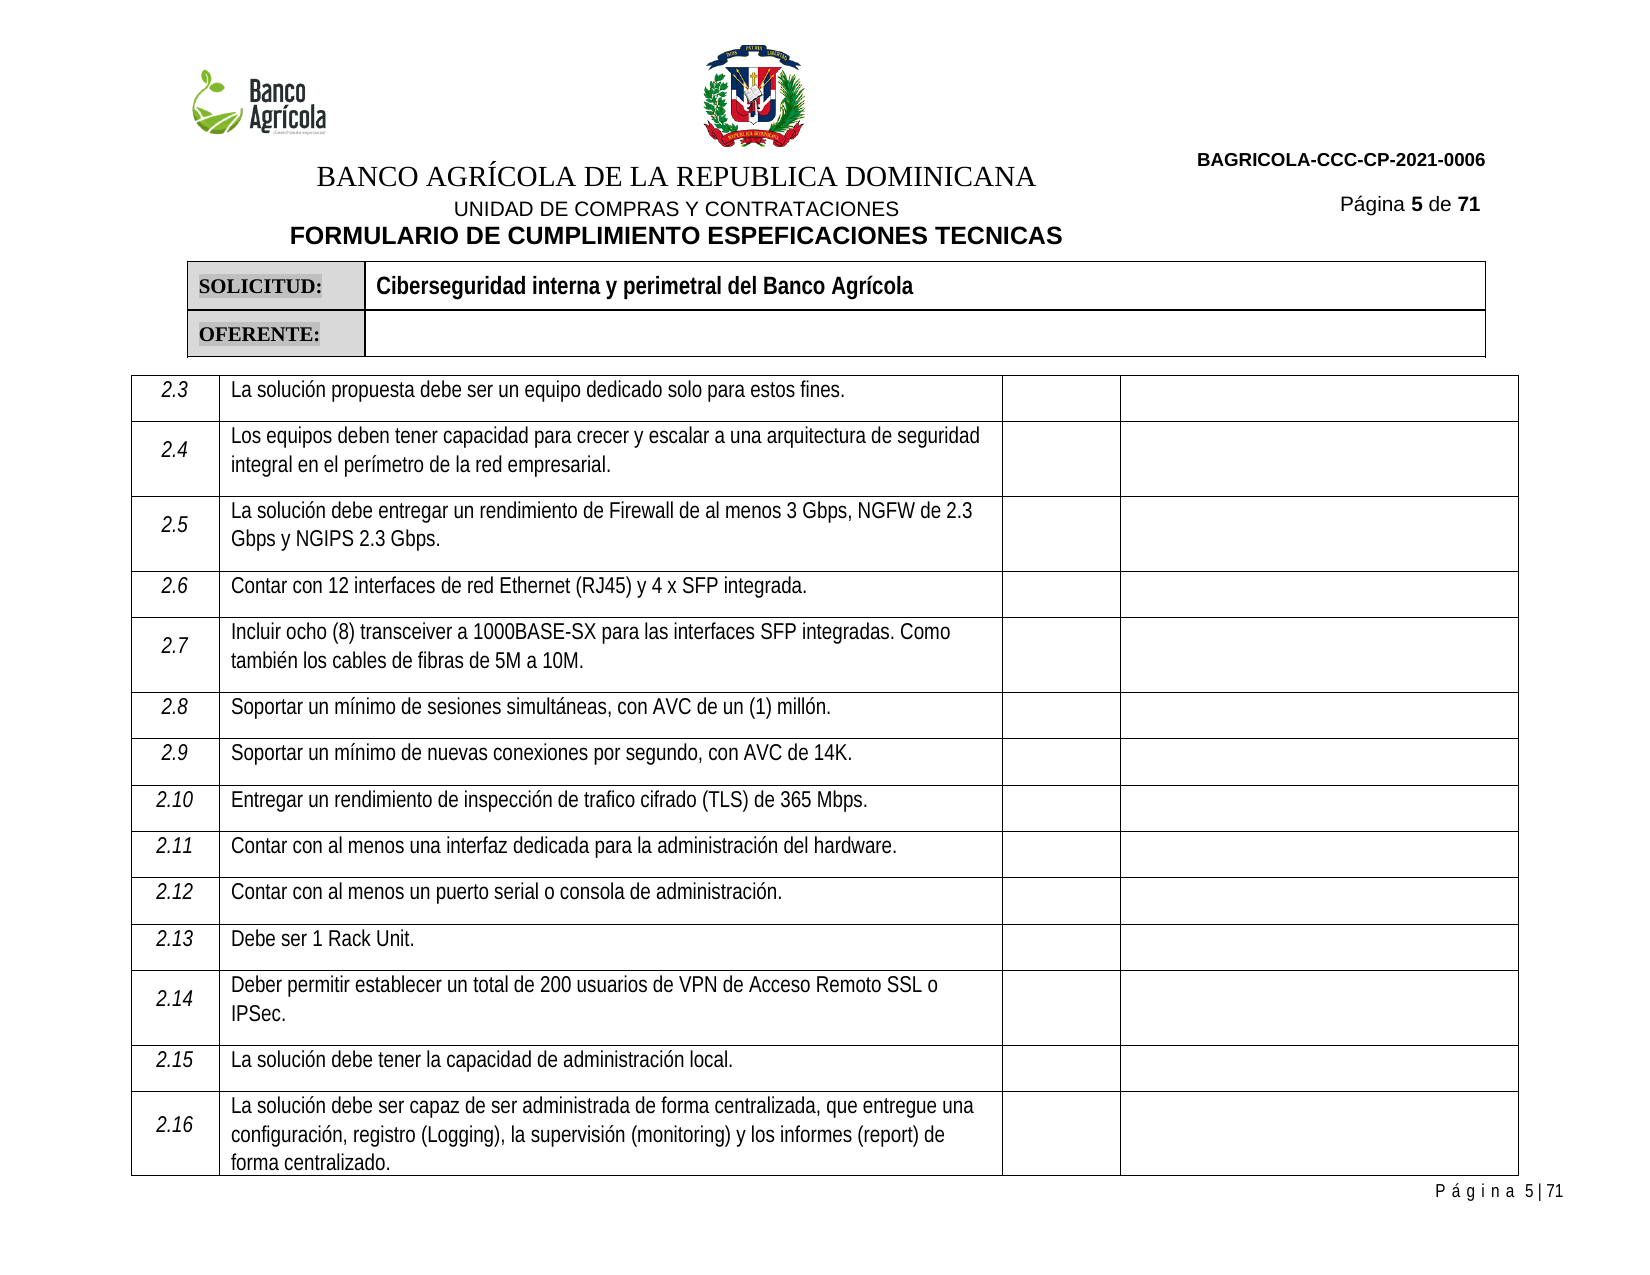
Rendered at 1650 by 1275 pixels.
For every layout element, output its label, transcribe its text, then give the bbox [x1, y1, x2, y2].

table_cell 2.16 [132, 1092, 219, 1175]
table_cell 2.6 [132, 572, 219, 617]
table_cell Soportar un mínimo de sesiones simultáneas, con AVC de un (1) millón. [220, 693, 1002, 738]
table_cell Deber permitir establecer un total de 200 usuarios de VPN de Acceso Remoto SSL o IPSec. [220, 971, 1002, 1045]
table_cell 2.8 [132, 693, 219, 738]
table_cell Debe ser 1 Rack Unit. [220, 925, 1002, 970]
table_cell [1003, 878, 1120, 924]
table_cell Contar con 12 interfaces de red Ethernet (RJ45) y 4 x SFP integrada. [220, 572, 1002, 617]
table_cell 2.10 [132, 786, 219, 831]
table_cell Contar con al menos una interfaz dedicada para la administración del hardware. [220, 832, 1002, 877]
table_cell 2.12 [132, 878, 219, 924]
table_cell [1121, 422, 1518, 496]
table_cell La solución debe tener la capacidad de administración local. [220, 1046, 1002, 1091]
table_cell 2.9 [132, 739, 219, 784]
table_cell Entregar un rendimiento de inspección de trafico cifrado (TLS) de 365 Mbps. [220, 786, 1002, 831]
table_cell 2.15 [132, 1046, 219, 1091]
table_cell [1003, 1046, 1120, 1091]
table_cell [1121, 832, 1518, 877]
table_cell [1003, 832, 1120, 877]
table_cell La solución propuesta debe ser un equipo dedicado solo para estos fines. [220, 376, 1002, 421]
table_cell 2.7 [132, 618, 219, 692]
table_cell 2.11 [132, 832, 219, 877]
table_cell 2.13 [132, 925, 219, 970]
table_cell [1003, 376, 1120, 421]
table_cell [1003, 693, 1120, 738]
table_cell [1121, 693, 1518, 738]
table_cell [1121, 739, 1518, 784]
table_cell [1003, 971, 1120, 1045]
table_cell [1121, 497, 1518, 571]
table_cell La solución debe entregar un rendimiento de Firewall de al menos 3 Gbps, NGFW de 2.3 Gbps y NGIPS 2.3 Gbps. [220, 497, 1002, 571]
table_cell 2.14 [132, 971, 219, 1045]
picture [181, 66, 345, 149]
table_cell [1121, 572, 1518, 617]
table_cell [1003, 422, 1120, 496]
table_cell Contar con al menos un puerto serial o consola de administración. [220, 878, 1002, 924]
table_cell [1121, 878, 1518, 924]
table_cell [1003, 618, 1120, 692]
table_cell Los equipos deben tener capacidad para crecer y escalar a una arquitectura de seguridad integral en el perímetro de la red empresarial. [220, 422, 1002, 496]
table_cell [1121, 1092, 1518, 1175]
table_cell [1003, 572, 1120, 617]
table_cell 2.5 [132, 497, 219, 571]
table_cell 2.3 [132, 376, 219, 421]
picture [703, 45, 805, 147]
table_cell [1121, 971, 1518, 1045]
table_cell [1003, 739, 1120, 784]
table_cell Soportar un mínimo de nuevas conexiones por segundo, con AVC de 14K. [220, 739, 1002, 784]
table_cell [1121, 925, 1518, 970]
table_cell [1003, 497, 1120, 571]
table_cell [1003, 786, 1120, 831]
table_cell [1121, 1046, 1518, 1091]
table_cell 2.4 [132, 422, 219, 496]
table_cell [1003, 925, 1120, 970]
table_cell [1003, 1092, 1120, 1175]
table_cell La solución debe ser capaz de ser administrada de forma centralizada, que entregue una configuración, registro (Logging), la supervisión (monitoring) y los informes (report) de forma centralizado. [220, 1092, 1002, 1175]
table_cell Incluir ocho (8) transceiver a 1000BASE-SX para las interfaces SFP integradas. Como también los cables de fibras de 5M a 10M. [220, 618, 1002, 692]
table_cell [1121, 376, 1518, 421]
table_cell [1121, 786, 1518, 831]
table_cell [1121, 618, 1518, 692]
